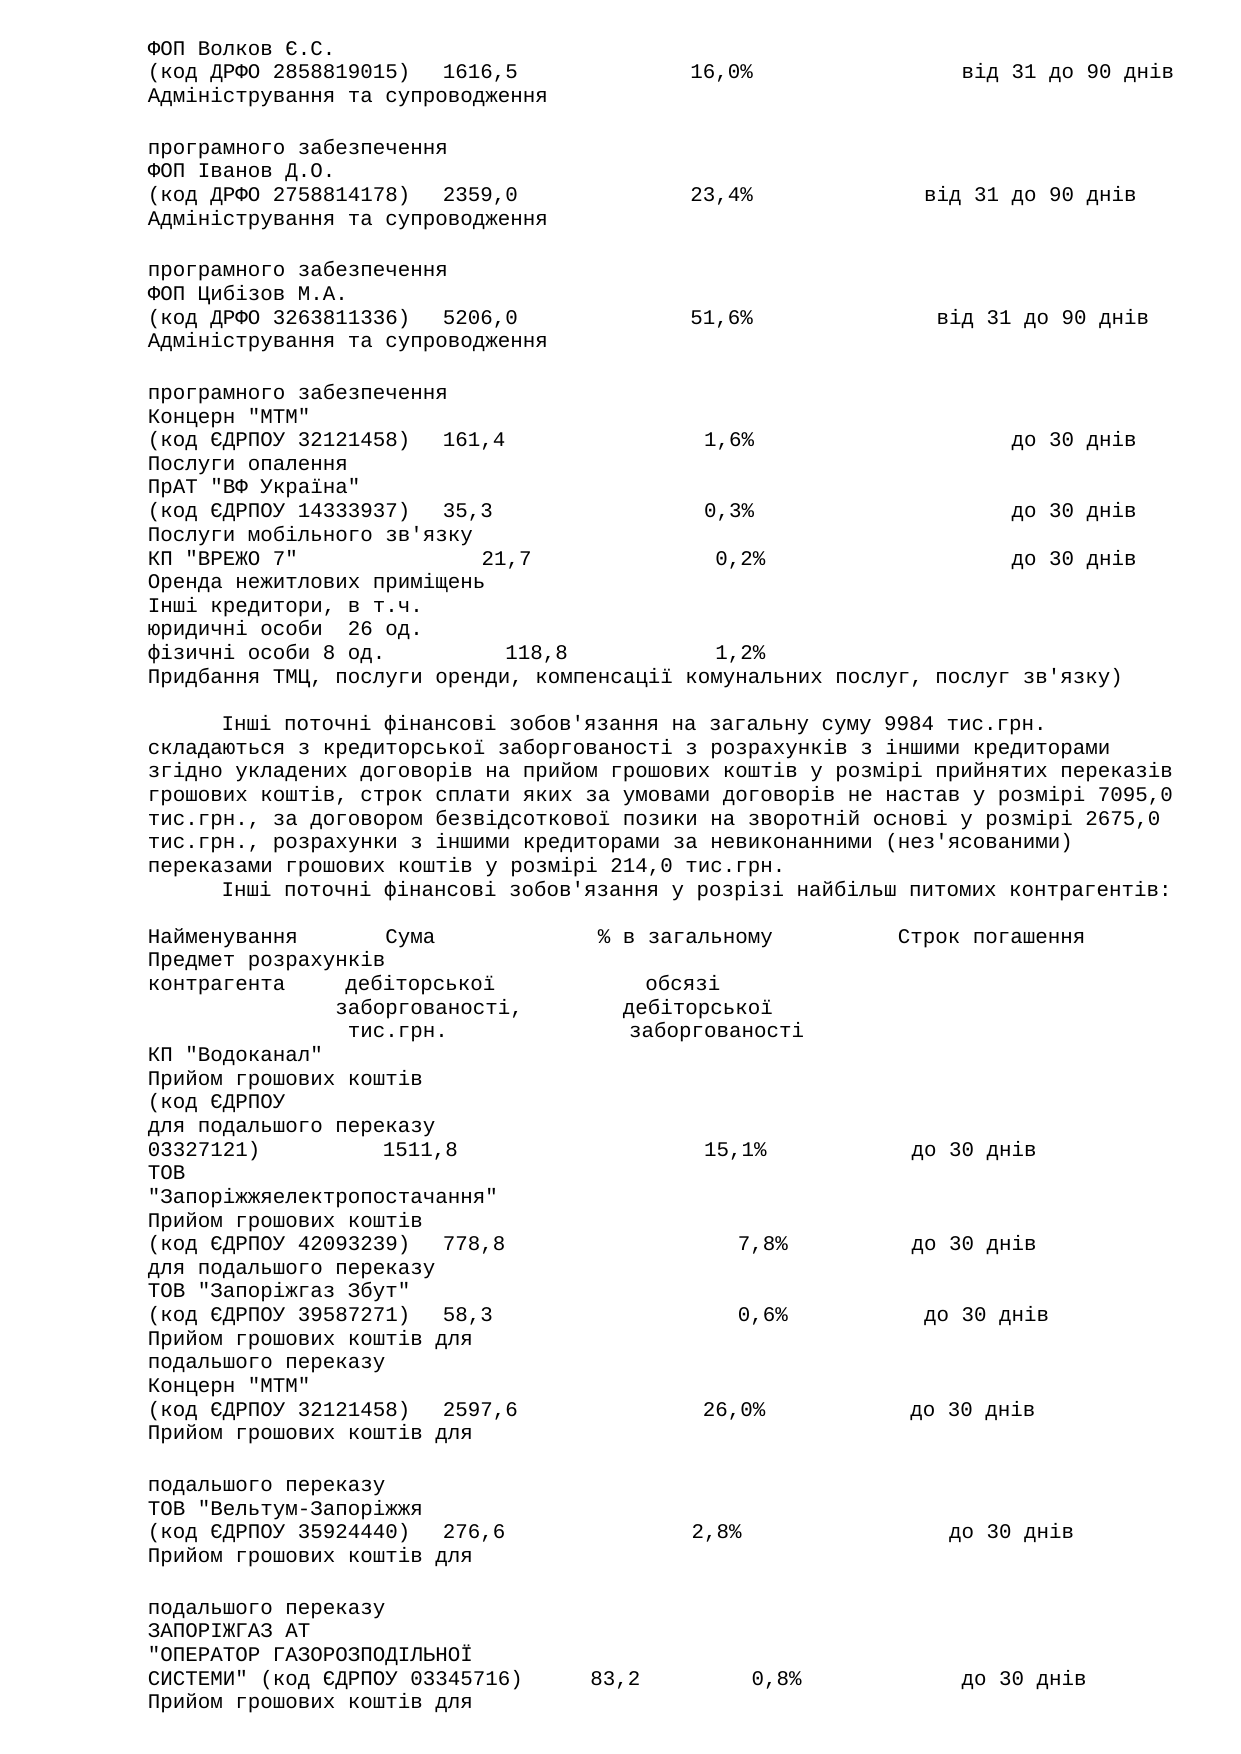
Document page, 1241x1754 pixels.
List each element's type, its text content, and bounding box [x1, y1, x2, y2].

text ЗАПОРІЖГАЗ АТ [148, 1620, 1181, 1644]
text ТОВ "Запоріжгаз Збут" [148, 1281, 1181, 1304]
text ПрАТ "ВФ Україна" [148, 477, 1181, 500]
text Інші кредитори, в т.ч. [148, 595, 1181, 618]
text (код ЄДРПОУ 32121458) 2597,6 26,0% до 30 днів Прийом грошових коштів для [148, 1399, 1181, 1446]
text 03327121) 1511,8 15,1% до 30 днів [148, 1139, 1181, 1162]
text Концерн "МТМ" [148, 1375, 1181, 1399]
text подальшого переказу [148, 1446, 1181, 1498]
text юридичні особи 26 од. [148, 618, 1181, 642]
text (код ДРФО 2758814178) 2359,0 23,4% від 31 до 90 днів Адміністрування та супроводження [148, 184, 1181, 231]
text (код ЄДРПОУ для подальшого переказу [148, 1091, 1181, 1139]
text Інші поточні фінансові зобов'язання у розрізі найбільш питомих контрагентів: [148, 878, 1181, 902]
text Концерн "МТМ" [148, 406, 1181, 429]
text (код ЄДРПОУ 42093239) 778,8 7,8% до 30 днів для подальшого переказу [148, 1233, 1181, 1281]
text (код ЄДРПОУ 39587271) 58,3 0,6% до 30 днів Прийом грошових коштів для подальшого переказу [148, 1304, 1181, 1375]
text (код ЄДРПОУ 35924440) 276,6 2,8% до 30 днів Прийом грошових коштів для [148, 1521, 1181, 1569]
text Інші поточні фінансові зобов'язання на загальну суму 9984 тис.грн. складаються з кредиторської заборгованості з розрахунків з іншими кредиторами згідно укладених договорів на прийом грошових коштів у розмірі прийнятих переказів грошових коштів, строк сплати яких за умовами договорів не настав у розмірі 7095,0 тис.грн., за договором безвідсоткової позики на зворотній основі у розмірі 2675,0 тис.грн., розрахунки з іншими кредиторами за невиконанними (нез'ясованими) переказами грошових коштів у розмірі 214,0 тис.грн. [148, 713, 1181, 878]
text ФОП Цибізов М.А. [148, 283, 1181, 307]
text ФОП Іванов Д.О. [148, 160, 1181, 184]
text ФОП Волков Є.С. [148, 38, 1181, 61]
text Найменування Сума % в загальному Строк погашення Предмет розрахунків [148, 926, 1181, 973]
text КП "ВРЕЖО 7" 21,7 0,2% до 30 днів Оренда нежитлових приміщень [148, 547, 1181, 595]
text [148, 109, 1181, 160]
text СИСТЕМИ" (код ЄДРПОУ 03345716) 83,2 0,8% до 30 днів Прийом грошових коштів для [148, 1668, 1181, 1715]
text "Запоріжжяелектропостачання" Прийом грошових коштів [148, 1186, 1181, 1233]
text фізичні особи 8 од. 118,8 1,2% Придбання ТМЦ, послуги оренди, компенсації комунальних послуг, послуг зв'язку) [148, 642, 1181, 689]
text заборгованості, дебіторської [148, 997, 1181, 1020]
text КП "Водоканал" Прийом грошових коштів [148, 1044, 1181, 1091]
text ТОВ [148, 1162, 1181, 1186]
text програмного забезпечення [148, 231, 1181, 283]
text (код ЄДРПОУ 32121458) 161,4 1,6% до 30 днів Послуги опалення [148, 429, 1181, 477]
text ТОВ "Вельтум-Запоріжжя [148, 1498, 1181, 1521]
text подальшого переказу [148, 1569, 1181, 1620]
text програмного забезпечення [148, 354, 1181, 406]
text (код ЄДРПОУ 14333937) 35,3 0,3% до 30 днів Послуги мобільного зв'язку [148, 500, 1181, 547]
text (код ДРФО 3263811336) 5206,0 51,6% від 31 до 90 днів Адміністрування та супроводження [148, 307, 1181, 354]
text контрагента дебіторської обсязі [148, 973, 1181, 997]
text (код ДРФО 2858819015) 1616,5 16,0% від 31 до 90 днів Адміністрування та супроводження [148, 61, 1181, 109]
text тис.грн. заборгованості [148, 1020, 1181, 1044]
text "ОПЕРАТОР ГАЗОРОЗПОДІЛЬНОЇ [148, 1644, 1181, 1668]
